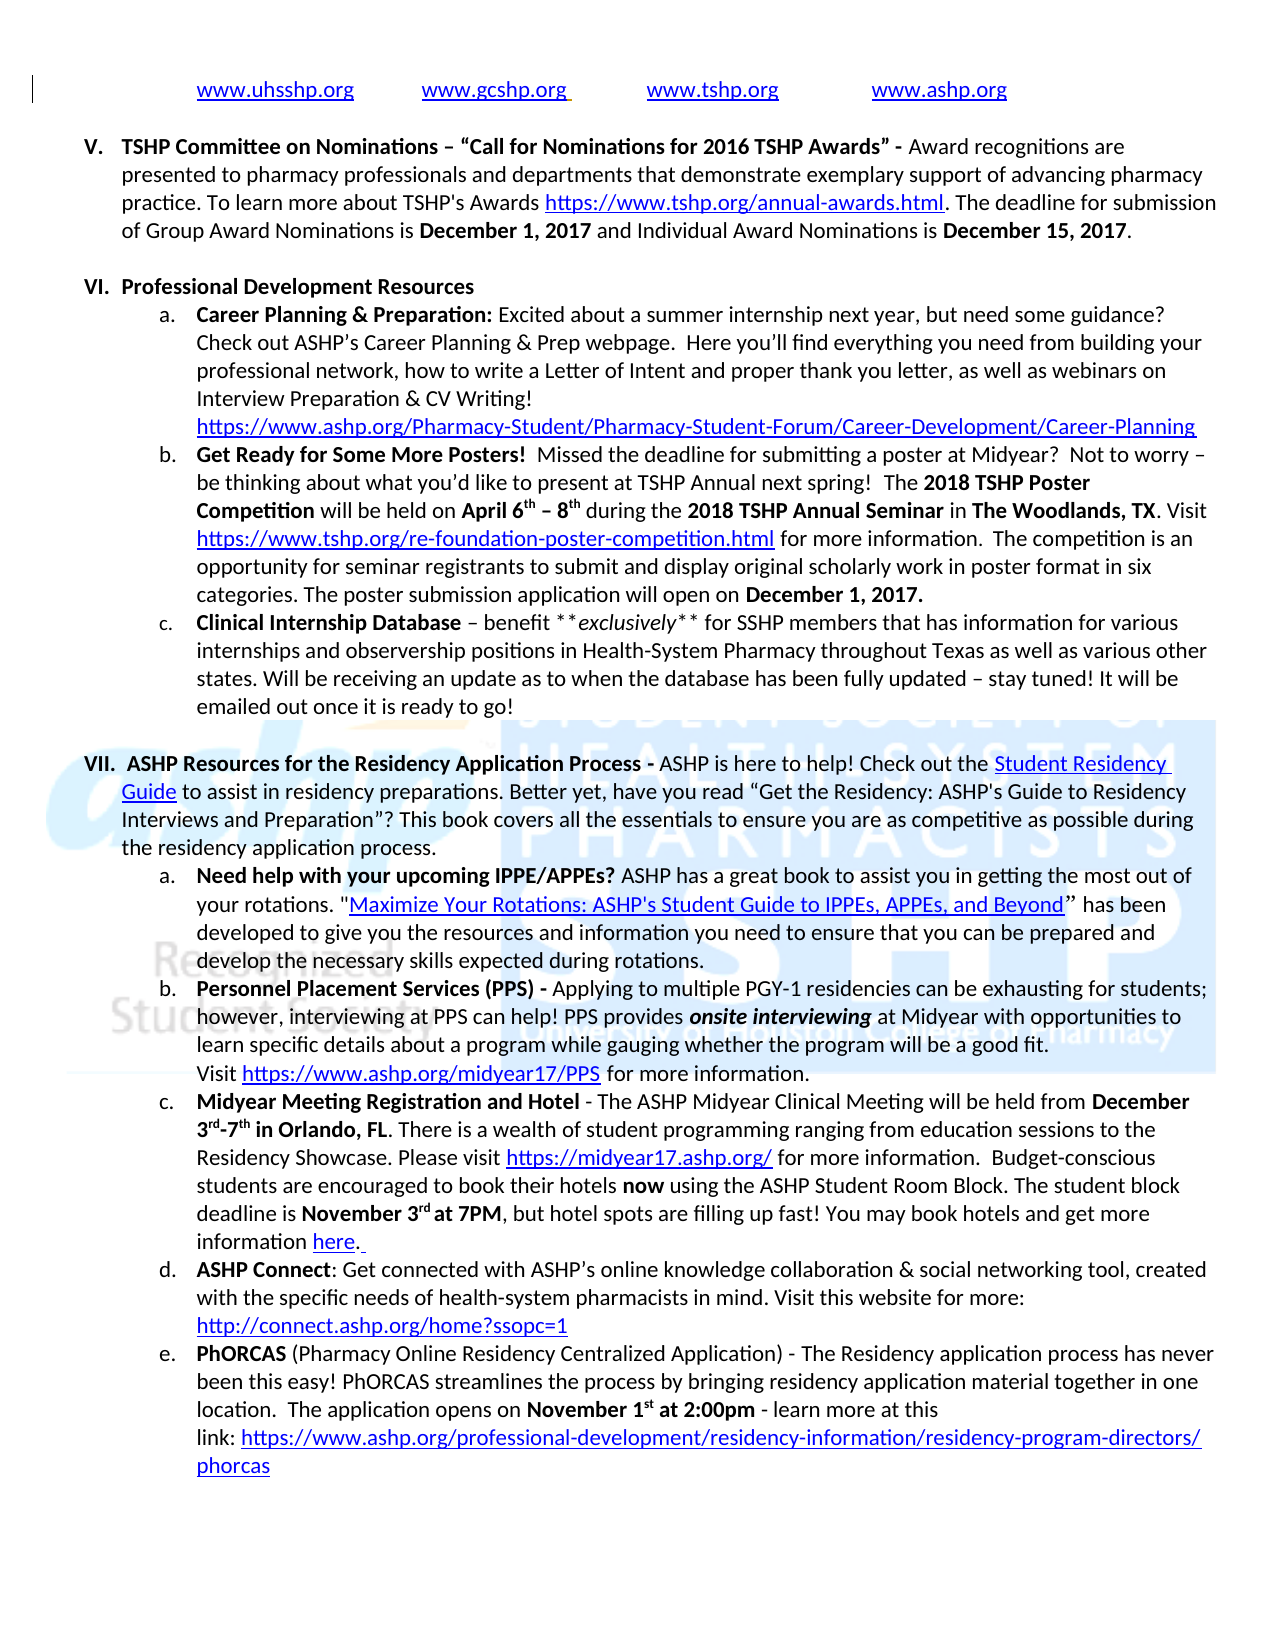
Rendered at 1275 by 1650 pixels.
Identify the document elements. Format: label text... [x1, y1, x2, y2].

list Professional Development Resources [84, 272, 1218, 300]
list Career Planning & Preparation: Excited about a summer internship next year, but need some guidance? Check out ASHP’s Career Planning & Prep webpage. Here you’ll find everything you need from building your professional network, how to write a Letter of Intent and proper thank you letter, as well as webinars on Interview Preparation & CV Writing! https://www.ashp.org/Pharmacy-Student/Pharmacy-Student-Forum/Career-Development/Career-Planning [159, 300, 1218, 440]
list PhORCAS (Pharmacy Online Residency Centralized Application) - The Residency application process has never been this easy! PhORCAS streamlines the process by bringing residency application material together in one location. The application opens on November 1st at 2:00pm - learn more at this link: https://www.ashp.org/professional-development/residency-information/residency-program-directors/phorcas [159, 1339, 1218, 1479]
list TSHP Committee on Nominations – “Call for Nominations for 2016 TSHP Awards” - Award recognitions are presented to pharmacy professionals and departments that demonstrate exemplary support of advancing pharmacy practice. To learn more about TSHP's Awards https://www.tshp.org/annual-awards.html. The deadline for submission of Group Award Nominations is December 1, 2017 and Individual Award Nominations is December 15, 2017. [84, 132, 1218, 244]
list Personnel Placement Services (PPS) - Applying to multiple PGY-1 residencies can be exhausting for students; however, interviewing at PPS can help! PPS provides onsite interviewing at Midyear with opportunities to learn specific details about a program while gauging whether the program will be a good fit. Visit https://www.ashp.org/midyear17/PPS for more information. [159, 974, 1218, 1087]
list Clinical Internship Database – benefit **exclusively** for SSHP members that has information for various internships and observership positions in Health-System Pharmacy throughout Texas as well as various other states. Will be receiving an update as to when the database has been fully updated – stay tuned! It will be emailed out once it is ready to go! [159, 608, 1218, 720]
list Get Ready for Some More Posters! Missed the deadline for submitting a poster at Midyear? Not to worry – be thinking about what you’d like to present at TSHP Annual next spring! The 2018 TSHP Poster Competition will be held on April 6th – 8th during the 2018 TSHP Annual Seminar in The Woodlands, TX. Visit https://www.tshp.org/re-foundation-poster-competition.html for more information. The competition is an opportunity for seminar registrants to submit and display original scholarly work in poster format in six categories. The poster submission application will open on December 1, 2017. [159, 440, 1218, 608]
list Midyear Meeting Registration and Hotel - The ASHP Midyear Clinical Meeting will be held from December 3rd-7th in Orlando, FL. There is a wealth of student programming ranging from education sessions to the Residency Showcase. Please visit https://midyear17.ashp.org/ for more information. Budget-conscious students are encouraged to book their hotels now using the ASHP Student Room Block. The student block deadline is November 3rd at 7PM, but hotel spots are filling up fast! You may book hotels and get more information here. [159, 1087, 1218, 1255]
list ASHP Resources for the Residency Application Process - ASHP is here to help! Check out the Student Residency Guide to assist in residency preparations. Better yet, have you read “Get the Residency: ASHP's Guide to Residency Interviews and Preparation”? This book covers all the essentials to ensure you are as competitive as possible during the residency application process. [84, 749, 1218, 861]
list Need help with your upcoming IPPE/APPEs? ASHP has a great book to assist you in getting the most out of your rotations. "Maximize Your Rotations: ASHP's Student Guide to IPPEs, APPEs, and Beyond” has been developed to give you the resources and information you need to ensure that you can be prepared and develop the necessary skills expected during rotations. [159, 861, 1218, 974]
list ASHP Connect: Get connected with ASHP’s online knowledge collaboration & social networking tool, created with the specific needs of health-system pharmacists in mind. Visit this website for more: http://connect.ashp.org/home?ssopc=1 [159, 1255, 1218, 1339]
